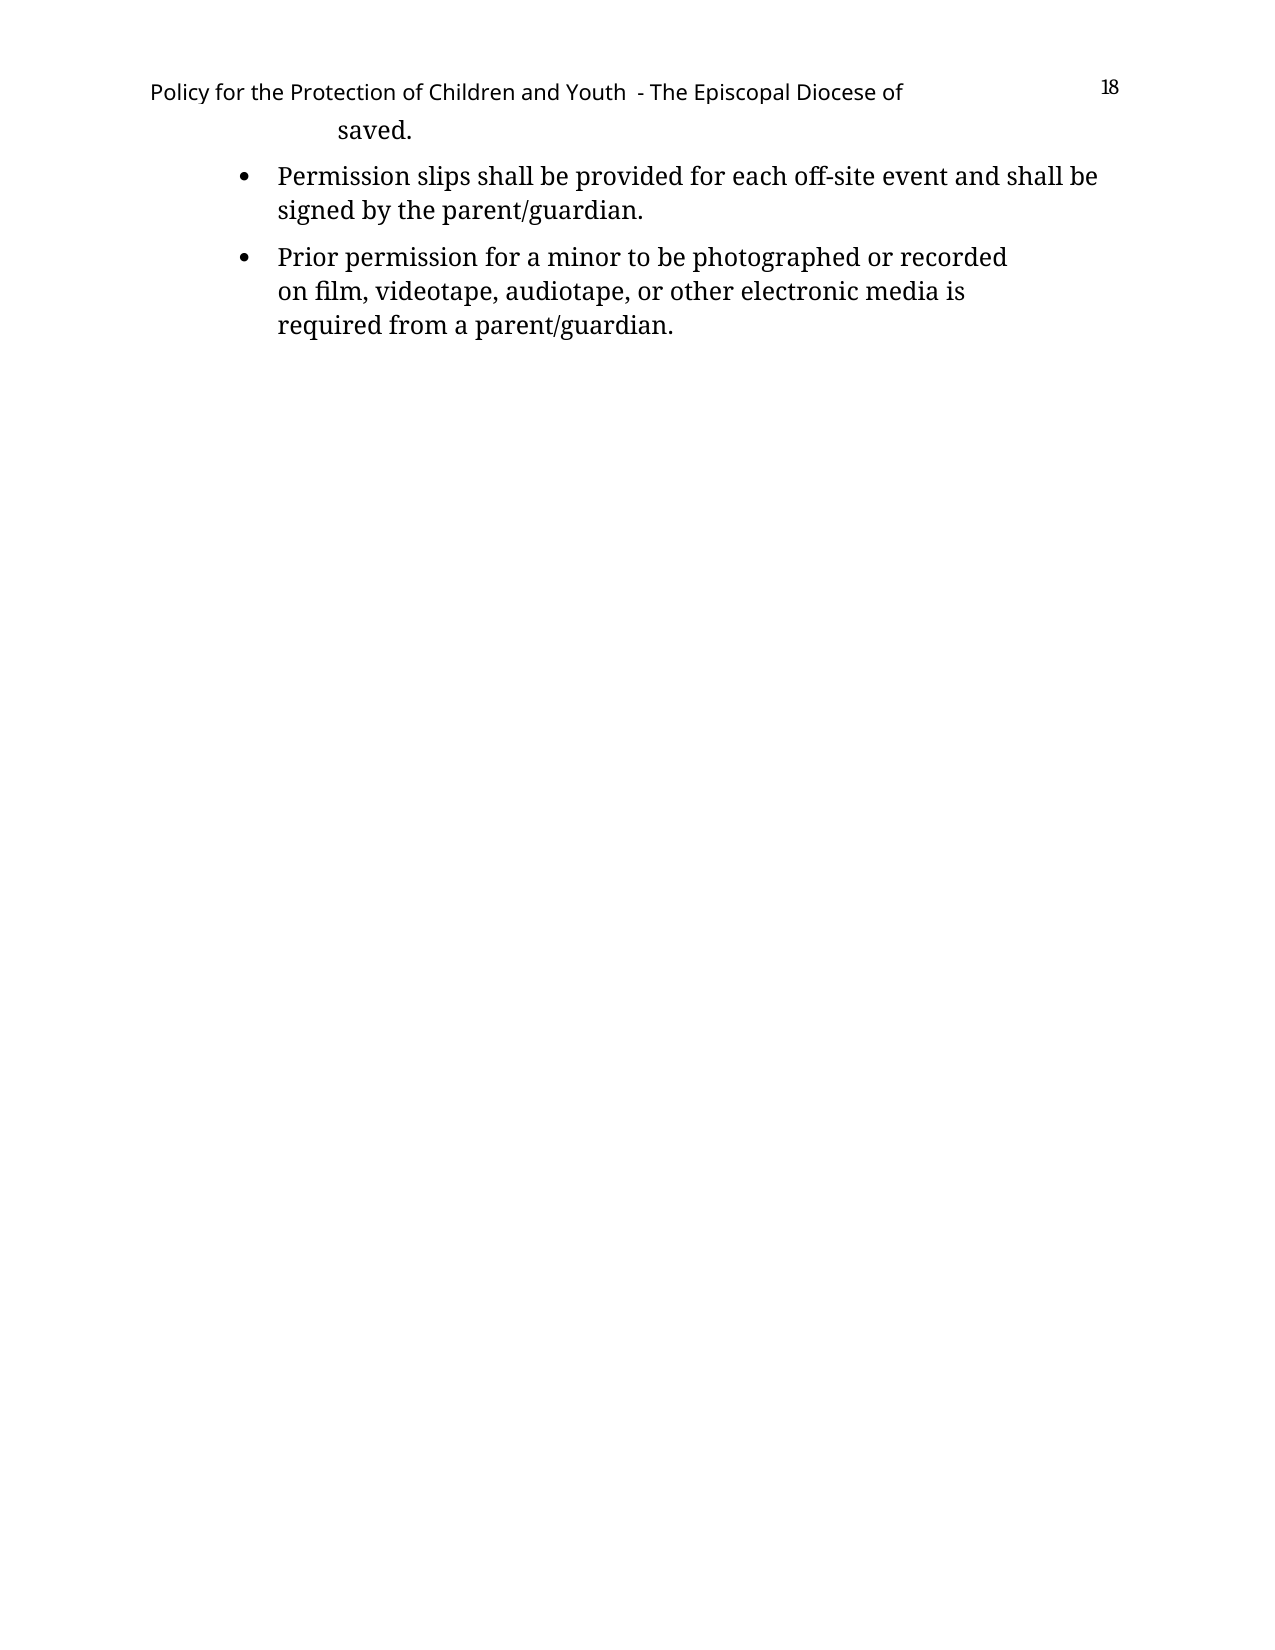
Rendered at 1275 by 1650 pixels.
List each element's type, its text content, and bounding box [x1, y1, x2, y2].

list Permission slips shall be provided for each off-site event and shall be signed by the parent/guardian. [240, 159, 1119, 227]
list Prior permission for a minor to be photographed or recorded on film, videotape, audiotape, or other electronic media is required from a parent/guardian. [240, 239, 1016, 342]
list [300, 112, 1062, 147]
